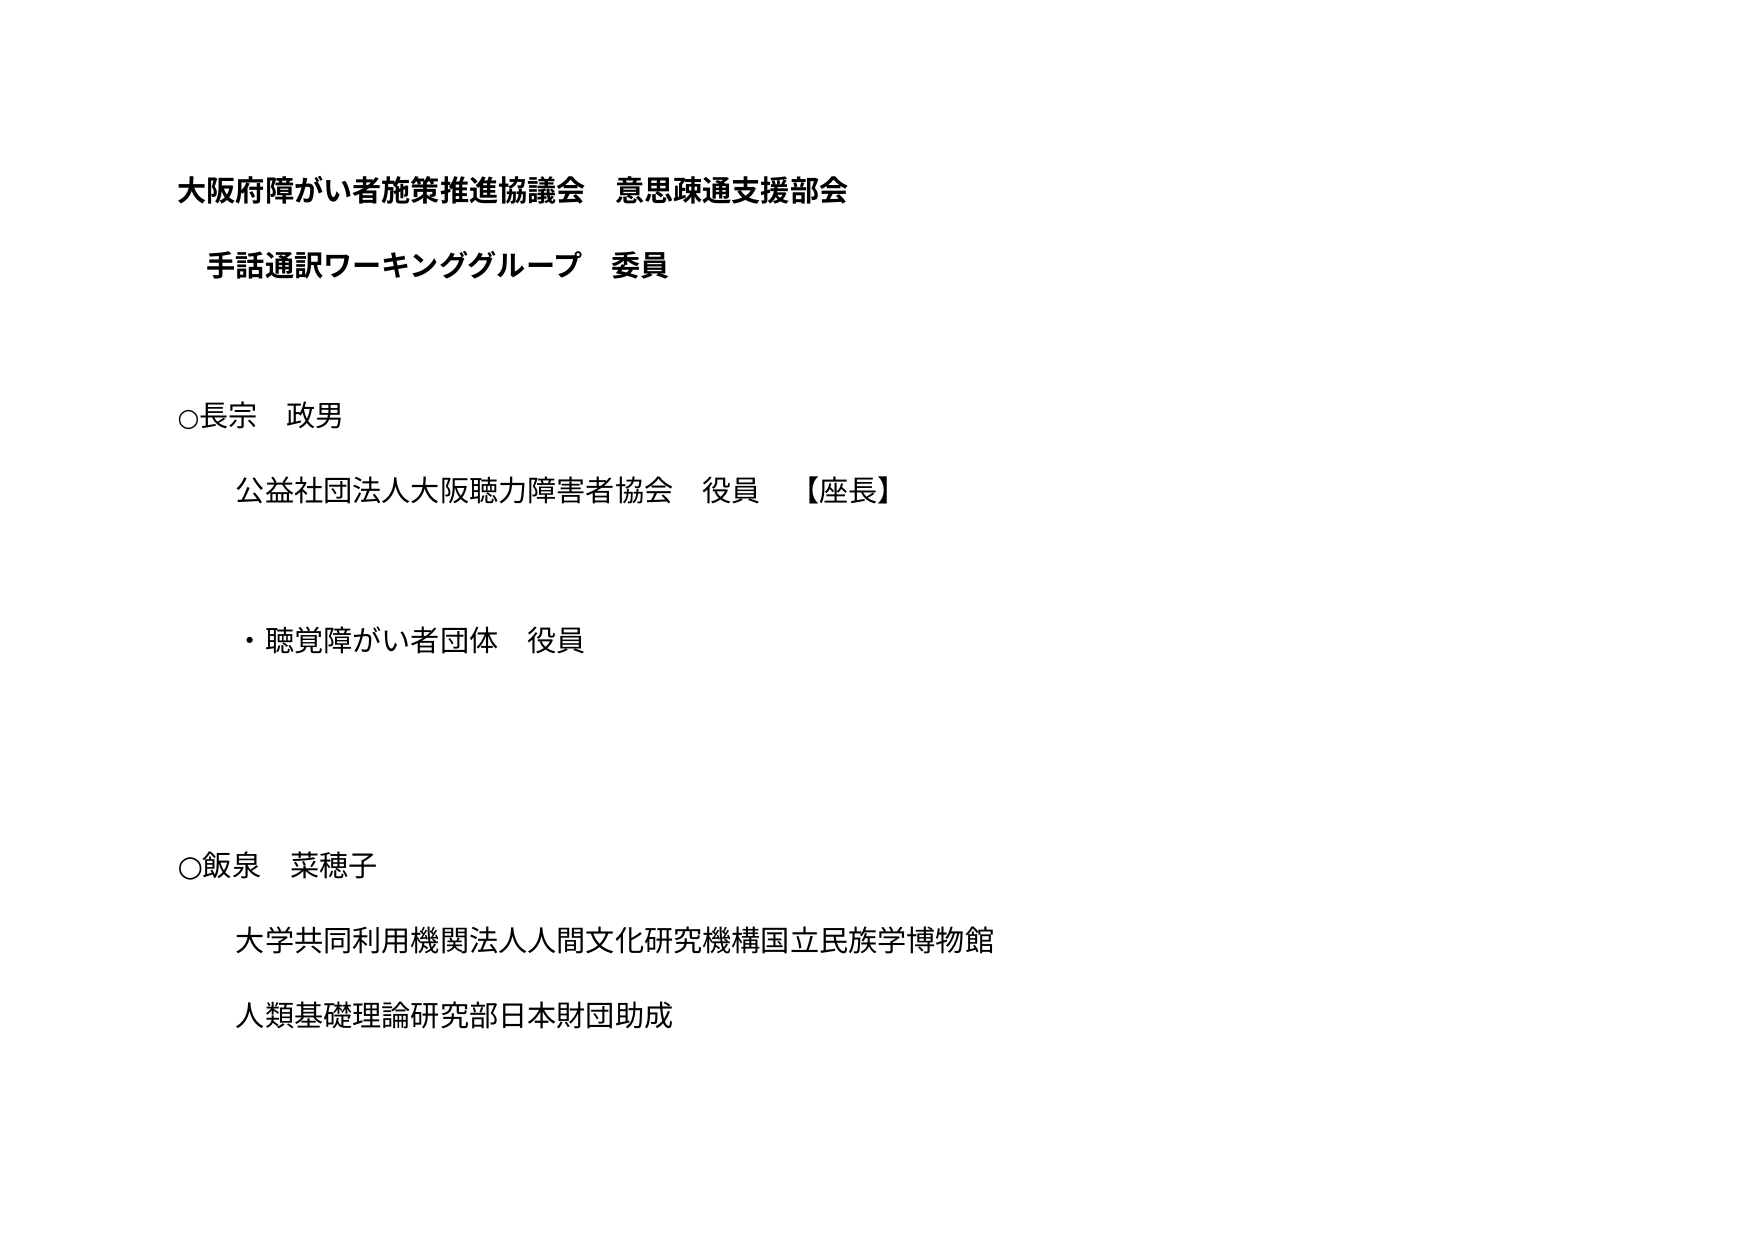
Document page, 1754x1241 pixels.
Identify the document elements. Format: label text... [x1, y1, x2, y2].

text ○飯泉 菜穂子 [177, 826, 1547, 901]
text 大阪府障がい者施策推進協議会 意思疎通支援部会 [177, 151, 1547, 226]
text 大学共同利用機関法人人間文化研究機構国立民族学博物館 [177, 901, 1547, 976]
text ・聴覚障がい者団体 役員 [177, 601, 1547, 676]
text 人類基礎理論研究部日本財団助成 [177, 976, 1547, 1051]
text 手話通訳ワーキンググループ 委員 [177, 226, 1547, 301]
text ○長宗 政男 [177, 376, 1547, 451]
text 公益社団法人大阪聴力障害者協会 役員 【座長】 [177, 451, 1547, 526]
